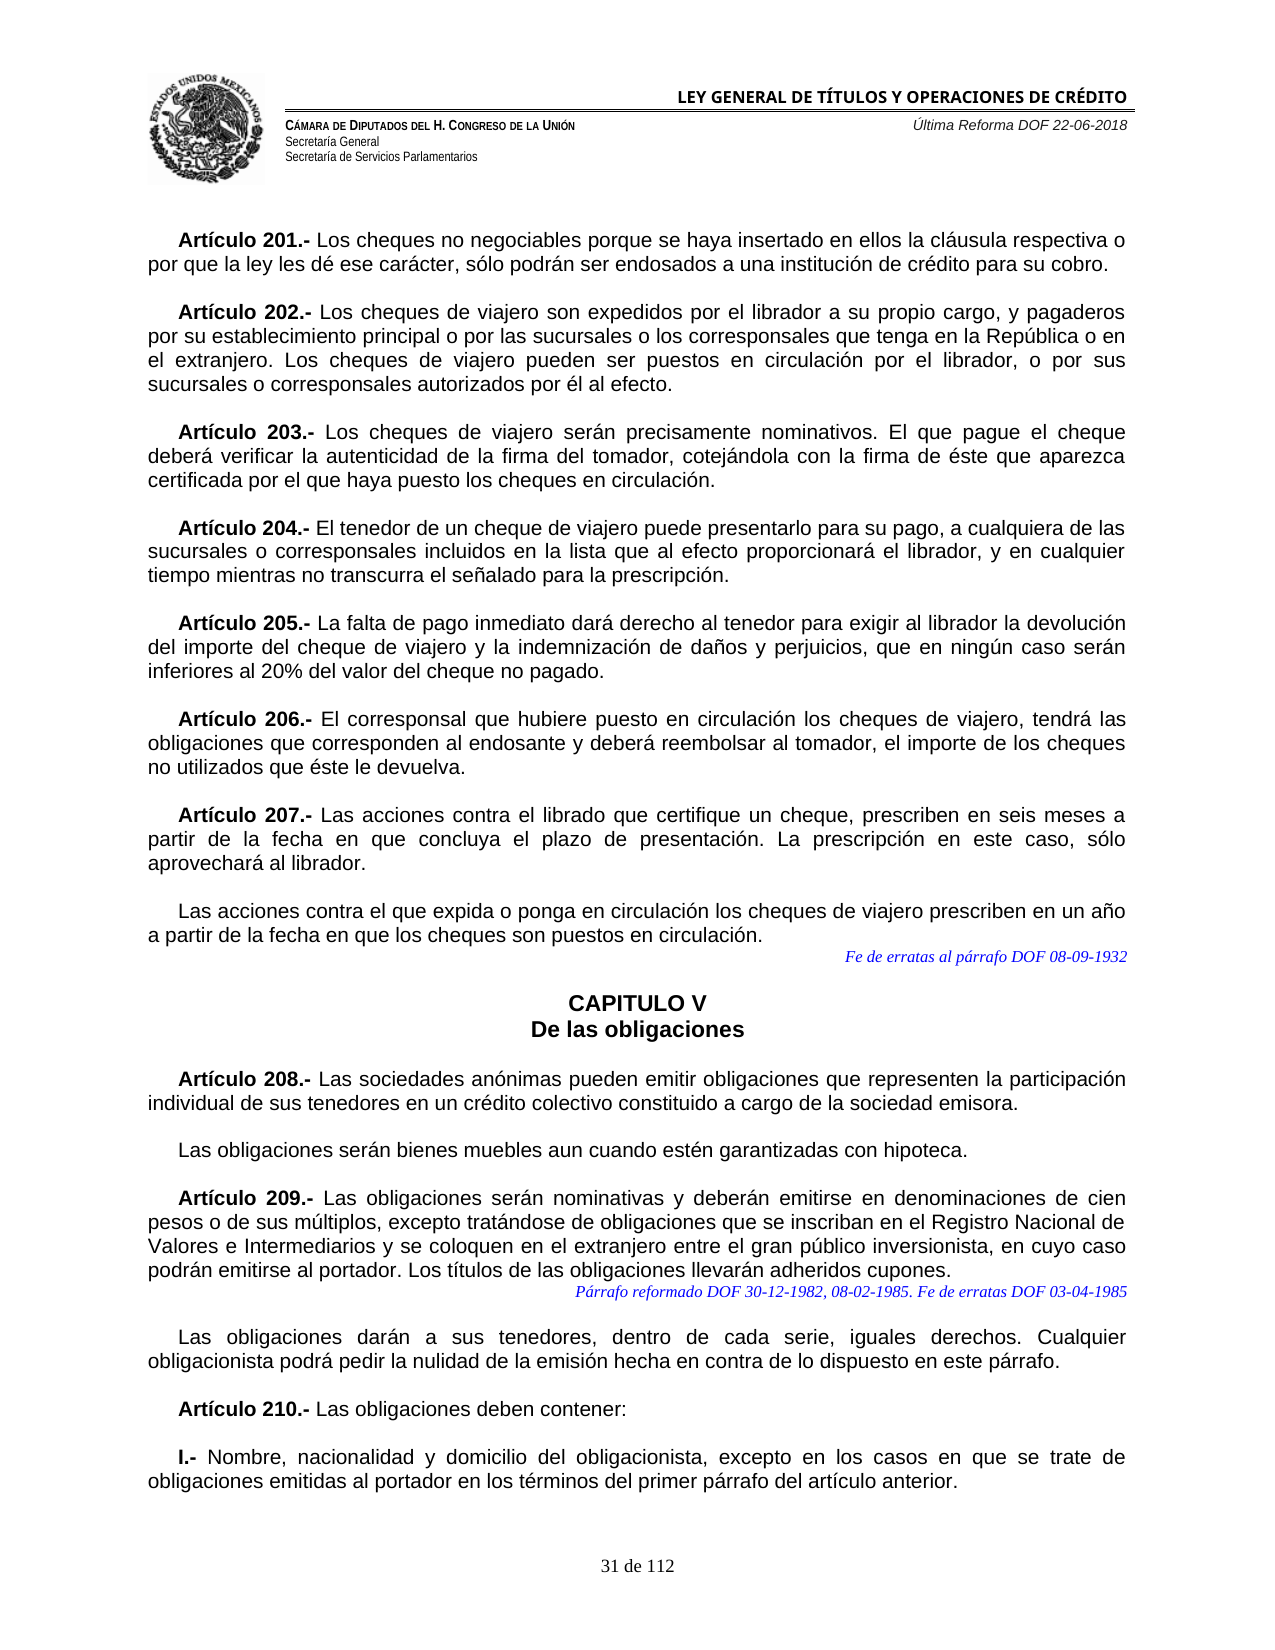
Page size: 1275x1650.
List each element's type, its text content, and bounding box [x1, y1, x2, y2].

text Artículo 208.- Las sociedades anónimas pueden emitir obligaciones que representen la participación individual de sus tenedores en un crédito colectivo constituido a cargo de la sociedad emisora. [148, 1066, 1127, 1114]
text Artículo 206.- El corresponsal que hubiere puesto en circulación los cheques de viajero, tendrá las obligaciones que corresponden al endosante y deberá reembolsar al tomador, el importe de los cheques no utilizados que éste le devuelva. [148, 707, 1127, 779]
text Artículo 205.- La falta de pago inmediato dará derecho al tenedor para exigir al librador la devolución del importe del cheque de viajero y la indemnización de daños y perjuicios, que en ningún caso serán inferiores al 20% del valor del cheque no pagado. [148, 611, 1127, 683]
text Las obligaciones darán a sus tenedores, dentro de cada serie, iguales derechos. Cualquier obligacionista podrá pedir la nulidad de la emisión hecha en contra de lo dispuesto en este párrafo. [148, 1325, 1127, 1373]
text I.- Nombre, nacionalidad y domicilio del obligacionista, excepto en los casos en que se trate de obligaciones emitidas al portador en los términos del primer párrafo del artículo anterior. [148, 1445, 1127, 1493]
text Artículo 207.- Las acciones contra el librado que certifique un cheque, prescriben en seis meses a partir de la fecha en que concluya el plazo de presentación. La prescripción en este caso, sólo aprovechará al librador. [148, 803, 1127, 875]
text Párrafo reformado DOF 30-12-1982, 08-02-1985. Fe de erratas DOF 03-04-1985 [148, 1282, 1127, 1301]
text Fe de erratas al párrafo DOF 08-09-1932 [148, 947, 1127, 966]
text Artículo 209.- Las obligaciones serán nominativas y deberán emitirse en denominaciones de cien pesos o de sus múltiplos, excepto tratándose de obligaciones que se inscriban en el Registro Nacional de Valores e Intermediarios y se coloquen en el extranjero entre el gran público inversionista, en cuyo caso podrán emitirse al portador. Los títulos de las obligaciones llevarán adheridos cupones. [148, 1186, 1127, 1282]
text Artículo 210.- Las obligaciones deben contener: [148, 1397, 1127, 1421]
text Artículo 204.- El tenedor de un cheque de viajero puede presentarlo para su pago, a cualquiera de las sucursales o corresponsales incluidos en la lista que al efecto proporcionará el librador, y en cualquier tiempo mientras no transcurra el señalado para la prescripción. [148, 515, 1127, 587]
text CAPITULO V [148, 990, 1127, 1016]
text De las obligaciones [148, 1016, 1127, 1042]
text Artículo 202.- Los cheques de viajero son expedidos por el librador a su propio cargo, y pagaderos por su establecimiento principal o por las sucursales o los corresponsales que tenga en la República o en el extranjero. Los cheques de viajero pueden ser puestos en circulación por el librador, o por sus sucursales o corresponsales autorizados por él al efecto. [148, 300, 1127, 396]
text Las acciones contra el que expida o ponga en circulación los cheques de viajero prescriben en un año a partir de la fecha en que los cheques son puestos en circulación. [148, 899, 1127, 947]
text Las obligaciones serán bienes muebles aun cuando estén garantizadas con hipoteca. [148, 1138, 1127, 1162]
text Artículo 201.- Los cheques no negociables porque se haya insertado en ellos la cláusula respectiva o por que la ley les dé ese carácter, sólo podrán ser endosados a una institución de crédito para su cobro. [148, 228, 1127, 276]
text Artículo 203.- Los cheques de viajero serán precisamente nominativos. El que pague el cheque deberá verificar la autenticidad de la firma del tomador, cotejándola con la firma de éste que aparezca certificada por el que haya puesto los cheques en circulación. [148, 419, 1127, 491]
